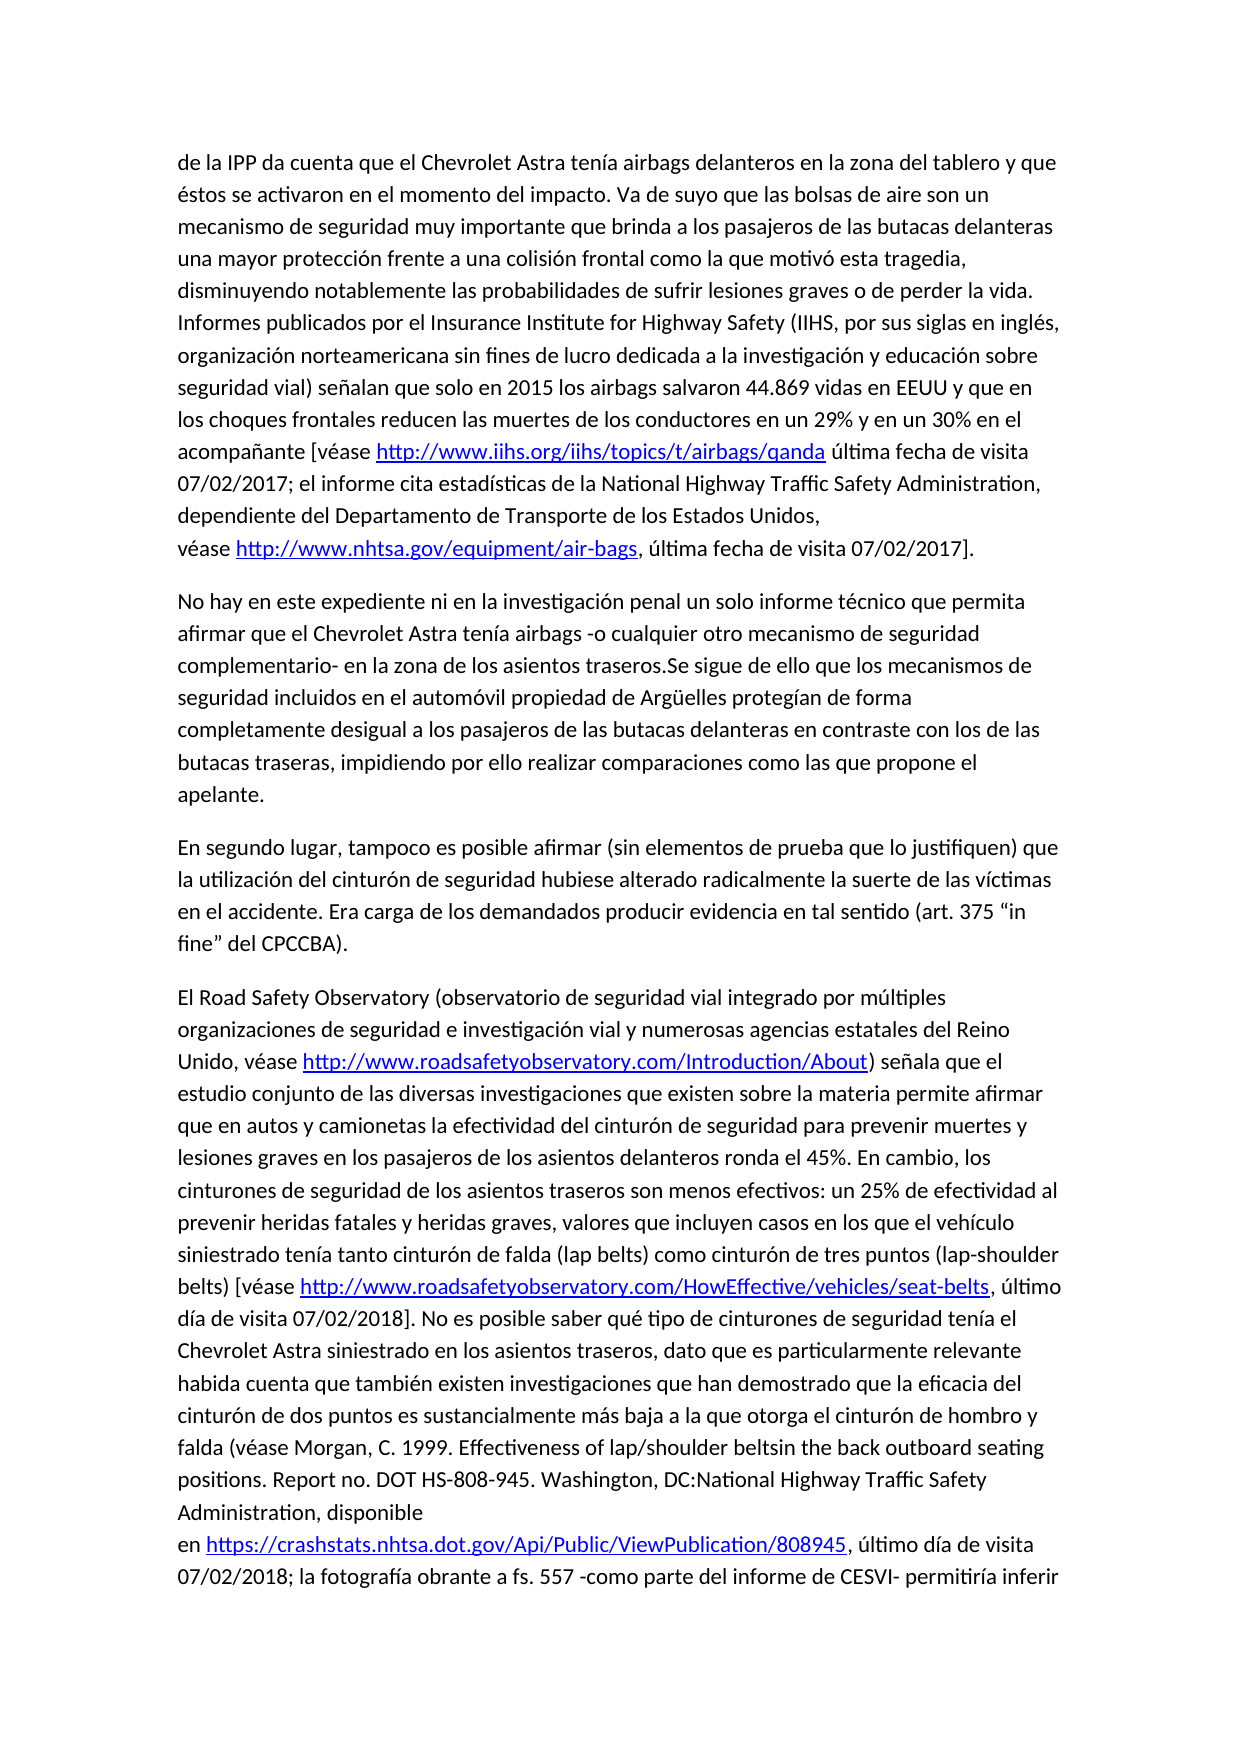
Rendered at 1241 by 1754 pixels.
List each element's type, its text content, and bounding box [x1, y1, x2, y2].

text No hay en este expediente ni en la investigación penal un solo informe técnico que permita afirmar que el Chevrolet Astra tenía airbags -o cualquier otro mecanismo de seguridad complementario- en la zona de los asientos traseros.Se sigue de ello que los mecanismos de seguridad incluidos en el automóvil propiedad de Argüelles protegían de forma completamente desigual a los pasajeros de las butacas delanteras en contraste con los de las butacas traseras, impidiendo por ello realizar comparaciones como las que propone el apelante. [177, 587, 1063, 808]
text En segundo lugar, tampoco es posible afirmar (sin elementos de prueba que lo justifiquen) que la utilización del cinturón de seguridad hubiese alterado radicalmente la suerte de las víctimas en el accidente. Era carga de los demandados producir evidencia en tal sentido (art. 375 “in fine” del CPCCBA). [177, 833, 1063, 958]
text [177, 148, 1063, 562]
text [177, 983, 1063, 1590]
